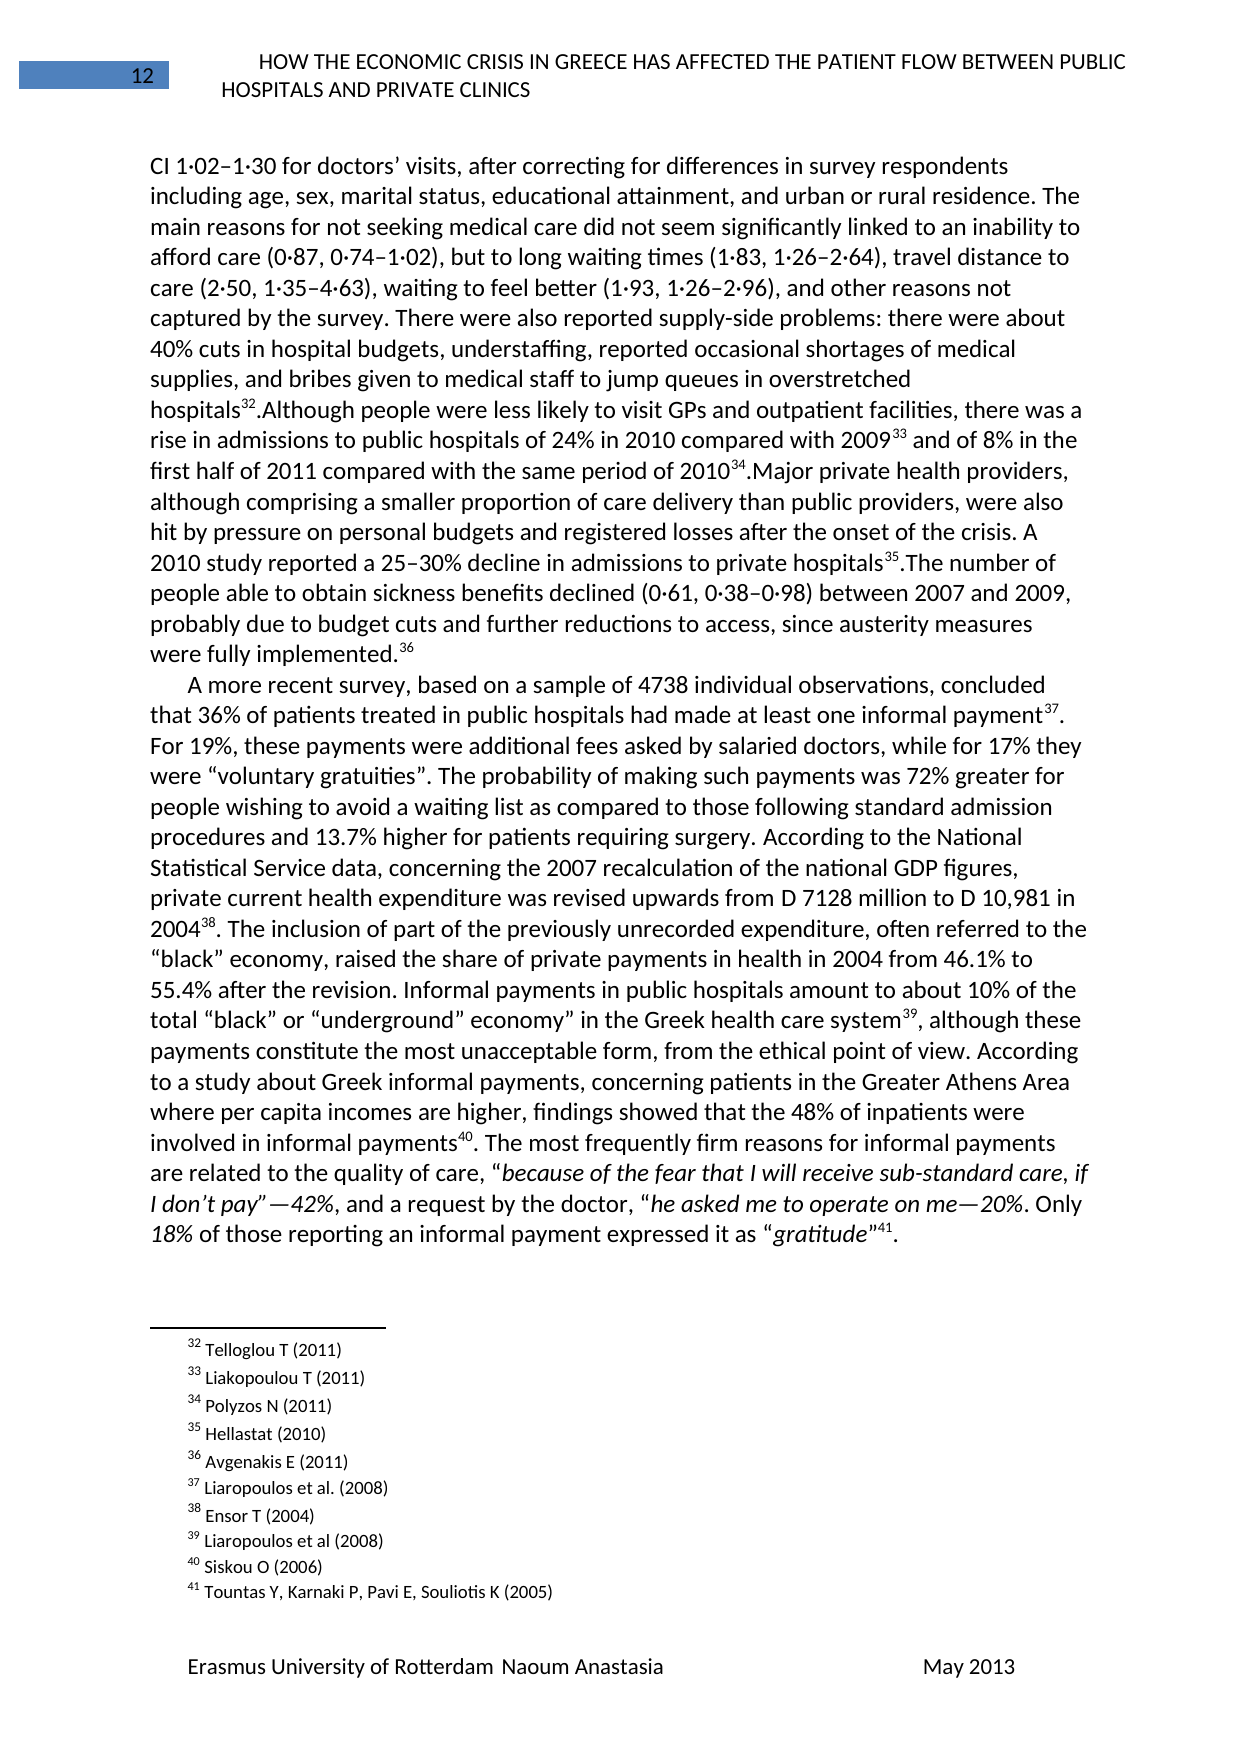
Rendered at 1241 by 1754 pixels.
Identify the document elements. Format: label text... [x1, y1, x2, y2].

text A more recent survey, based on a sample of 4738 individual observations, concluded that 36% of patients treated in public hospitals had made at least one informal payment. For 19%, these payments were additional fees asked by salaried doctors, while for 17% they were “voluntary gratuities”. The probability of making such payments was 72% greater for people wishing to avoid a waiting list as compared to those following standard admission procedures and 13.7% higher for patients requiring surgery. According to the National Statistical Service data, concerning the 2007 recalculation of the national GDP figures, private current health expenditure was revised upwards from D 7128 million to D 10,981 in 2004. The inclusion of part of the previously unrecorded expenditure, often referred to the “black” economy, raised the share of private payments in health in 2004 from 46.1% to 55.4% after the revision. Informal payments in public hospitals amount to about 10% of the total “black” or “underground” economy” in the Greek health care system, although these payments constitute the most unacceptable form, from the ethical point of view. According to a study about Greek informal payments, concerning patients in the Greater Athens Area where per capita incomes are higher, findings showed that the 48% of inpatients were involved in informal payments. The most frequently firm reasons for informal payments are related to the quality of care, “because of the fear that I will receive sub-standard care, if I don’t pay”—42%, and a request by the doctor, “he asked me to operate on me—20%. Only 18% of those reporting an informal payment expressed it as “gratitude”. [150, 669, 1090, 1249]
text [150, 150, 1090, 669]
